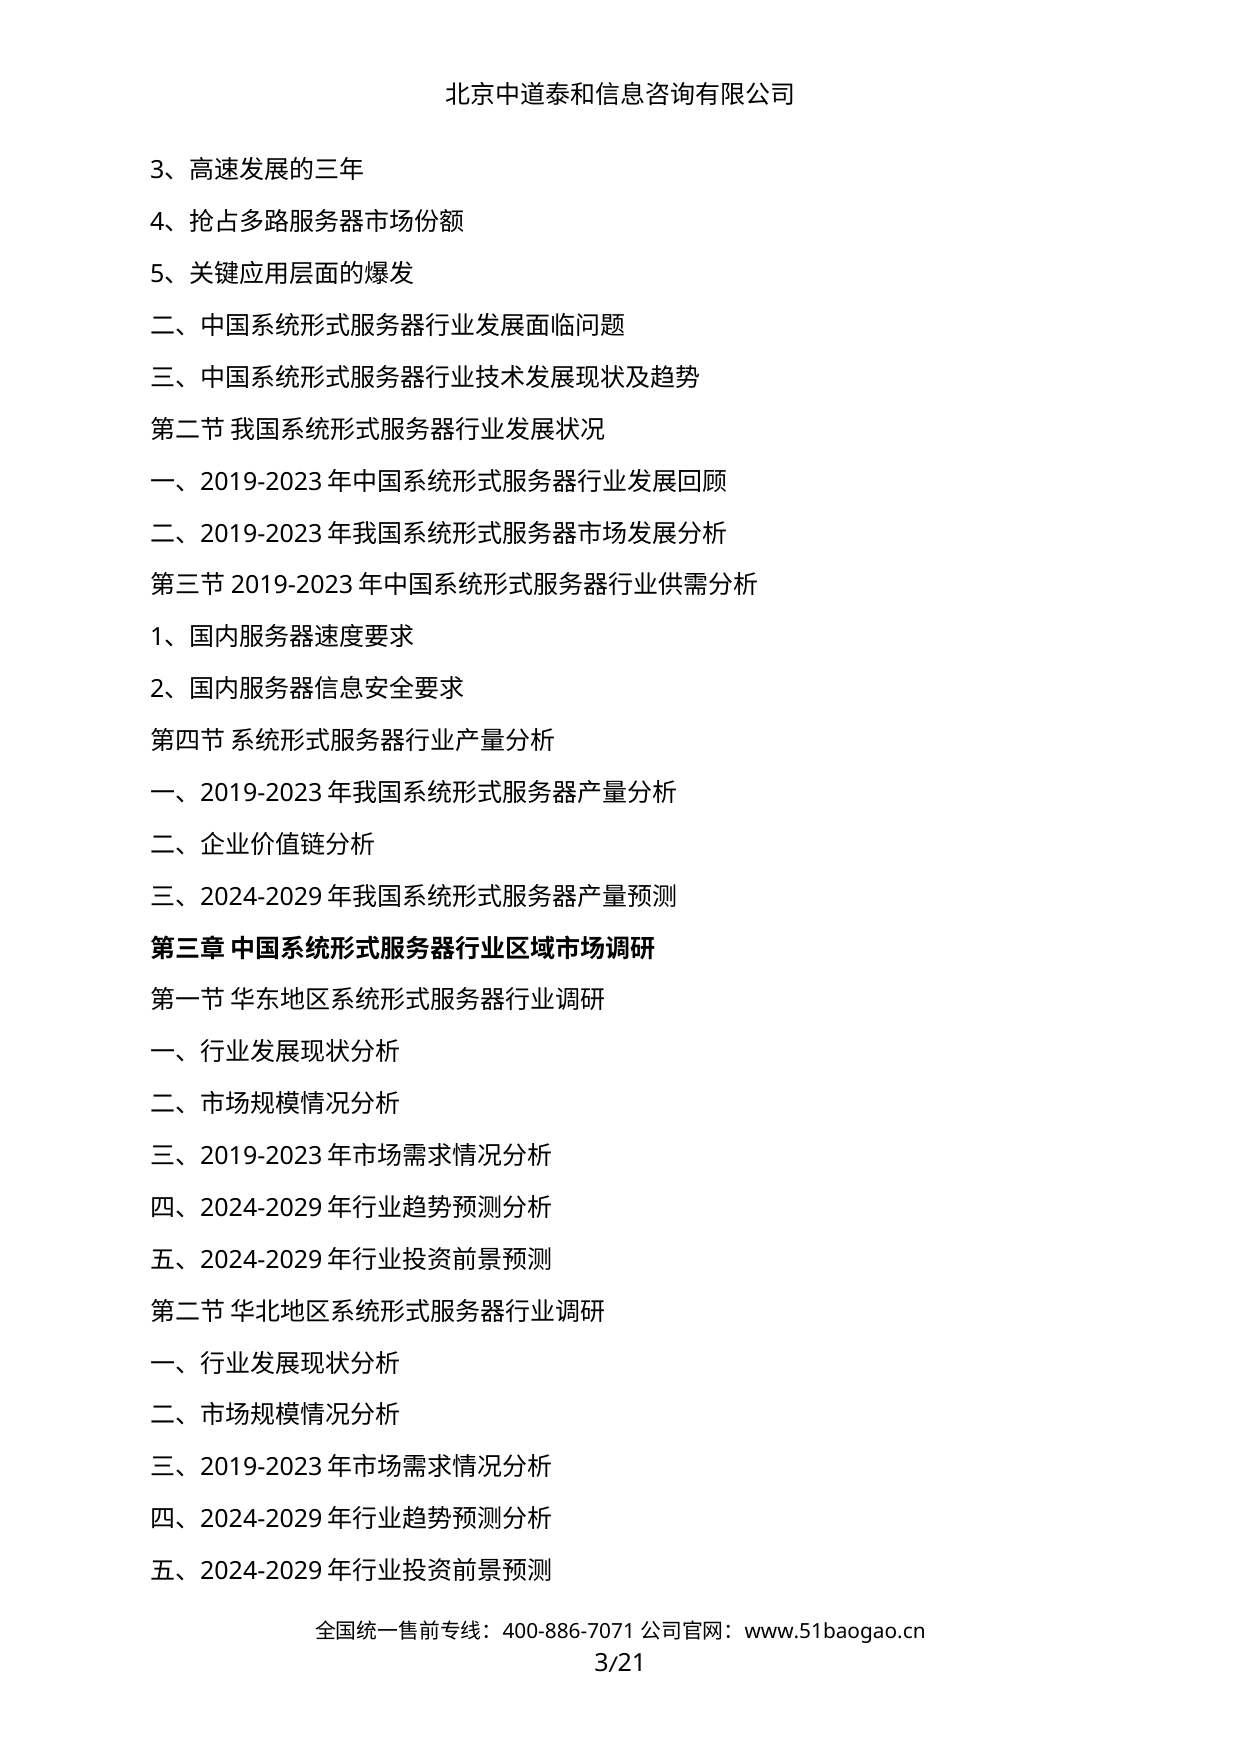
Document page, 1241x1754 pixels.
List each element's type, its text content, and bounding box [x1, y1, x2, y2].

text 三、2024-2029年我国系统形式服务器产量预测 [150, 876, 1090, 912]
text 第四节 系统形式服务器行业产量分析 [150, 721, 1090, 757]
text 4、抢占多路服务器市场份额 [150, 202, 1090, 238]
text 三、中国系统形式服务器行业技术发展现状及趋势 [150, 357, 1090, 394]
text 二、中国系统形式服务器行业发展面临问题 [150, 306, 1090, 342]
text 一、2019-2023年我国系统形式服务器产量分析 [150, 772, 1090, 809]
text 1、国内服务器速度要求 [150, 617, 1090, 653]
text 一、行业发展现状分析 [150, 1343, 1090, 1379]
text 第三节 2019-2023年中国系统形式服务器行业供需分析 [150, 565, 1090, 601]
text 五、2024-2029年行业投资前景预测 [150, 1239, 1090, 1276]
text 二、2019-2023年我国系统形式服务器市场发展分析 [150, 513, 1090, 549]
text 二、企业价值链分析 [150, 824, 1090, 861]
text 三、2019-2023年市场需求情况分析 [150, 1447, 1090, 1483]
text 二、市场规模情况分析 [150, 1395, 1090, 1431]
text 二、市场规模情况分析 [150, 1084, 1090, 1120]
text 一、2019-2023年中国系统形式服务器行业发展回顾 [150, 461, 1090, 497]
text 四、2024-2029年行业趋势预测分析 [150, 1499, 1090, 1535]
text 第二节 华北地区系统形式服务器行业调研 [150, 1291, 1090, 1327]
text 2、国内服务器信息安全要求 [150, 669, 1090, 705]
text 第三章 中国系统形式服务器行业区域市场调研 [150, 928, 1090, 964]
text 三、2019-2023年市场需求情况分析 [150, 1136, 1090, 1172]
text 第二节 我国系统形式服务器行业发展状况 [150, 409, 1090, 446]
text 四、2024-2029年行业趋势预测分析 [150, 1187, 1090, 1224]
text 5、关键应用层面的爆发 [150, 254, 1090, 290]
text 五、2024-2029年行业投资前景预测 [150, 1551, 1090, 1587]
text 第一节 华东地区系统形式服务器行业调研 [150, 980, 1090, 1016]
text 3、高速发展的三年 [150, 150, 1090, 186]
text 一、行业发展现状分析 [150, 1032, 1090, 1068]
